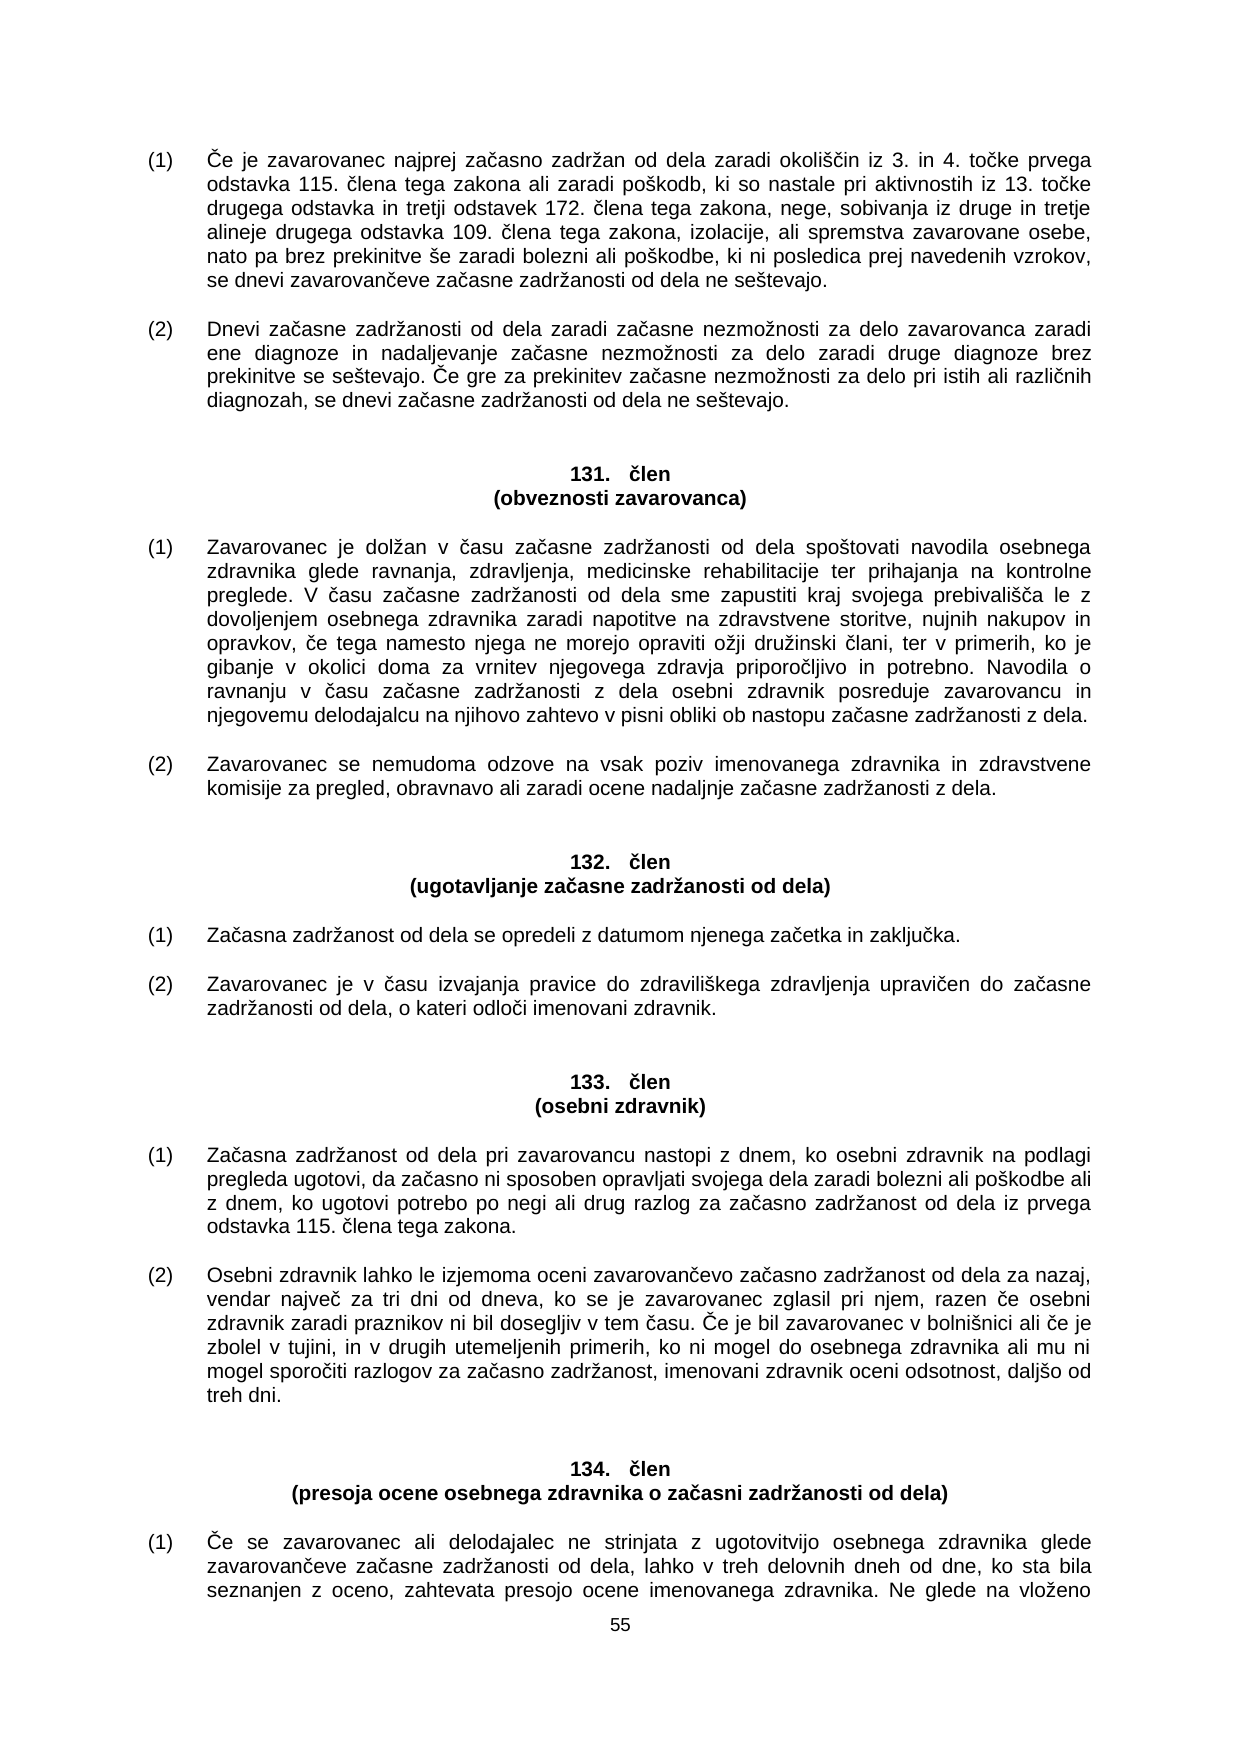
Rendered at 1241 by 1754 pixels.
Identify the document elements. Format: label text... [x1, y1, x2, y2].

list člen [148, 850, 1093, 874]
list člen [148, 1457, 1093, 1481]
text (presoja ocene osebnega zdravnika o začasni zadržanosti od dela) [148, 1481, 1093, 1505]
list Začasna zadržanost od dela se opredeli z datumom njenega začetka in zaključka. [148, 923, 1093, 947]
list Zavarovanec se nemudoma odzove na vsak poziv imenovanega zdravnika in zdravstvene komisije za pregled, obravnavo ali zaradi ocene nadaljnje začasne zadržanosti z dela. [148, 752, 1093, 800]
list člen [148, 1069, 1093, 1093]
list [148, 1530, 1093, 1602]
list Zavarovanec je dolžan v času začasne zadržanosti od dela spoštovati navodila osebnega zdravnika glede ravnanja, zdravljenja, medicinske rehabilitacije ter prihajanja na kontrolne preglede. V času začasne zadržanosti od dela sme zapustiti kraj svojega prebivališča le z dovoljenjem osebnega zdravnika zaradi napotitve na zdravstvene storitve, nujnih nakupov in opravkov, če tega namesto njega ne morejo opraviti ožji družinski člani, ter v primerih, ko je gibanje v okolici doma za vrnitev njegovega zdravja priporočljivo in potrebno. Navodila o ravnanju v času začasne zadržanosti z dela osebni zdravnik posreduje zavarovancu in njegovemu delodajalcu na njihovo zahtevo v pisni obliki ob nastopu začasne zadržanosti z dela. [148, 535, 1093, 727]
list člen [148, 462, 1093, 486]
list Začasna zadržanost od dela pri zavarovancu nastopi z dnem, ko osebni zdravnik na podlagi pregleda ugotovi, da začasno ni sposoben opravljati svojega dela zaradi bolezni ali poškodbe ali z dnem, ko ugotovi potrebo po negi ali drug razlog za začasno zadržanost od dela iz prvega odstavka 115. člena tega zakona. [148, 1142, 1093, 1238]
list Zavarovanec je v času izvajanja pravice do zdraviliškega zdravljenja upravičen do začasne zadržanosti od dela, o kateri odloči imenovani zdravnik. [148, 972, 1093, 1019]
text (ugotavljanje začasne zadržanosti od dela) [148, 874, 1093, 898]
list Osebni zdravnik lahko le izjemoma oceni zavarovančevo začasno zadržanost od dela za nazaj, vendar največ za tri dni od dneva, ko se je zavarovanec zglasil pri njem, razen če osebni zdravnik zaradi praznikov ni bil dosegljiv v tem času. Če je bil zavarovanec v bolnišnici ali če je zbolel v tujini, in v drugih utemeljenih primerih, ko ni mogel do osebnega zdravnika ali mu ni mogel sporočiti razlogov za začasno zadržanost, imenovani zdravnik oceni odsotnost, daljšo od treh dni. [148, 1263, 1093, 1407]
text (obveznosti zavarovanca) [148, 486, 1093, 510]
text (osebni zdravnik) [148, 1093, 1093, 1117]
list Dnevi začasne zadržanosti od dela zaradi začasne nezmožnosti za delo zavarovanca zaradi ene diagnoze in nadaljevanje začasne nezmožnosti za delo zaradi druge diagnoze brez prekinitve se seštevajo. Če gre za prekinitev začasne nezmožnosti za delo pri istih ali različnih diagnozah, se dnevi začasne zadržanosti od dela ne seštevajo. [148, 316, 1093, 412]
list Če je zavarovanec najprej začasno zadržan od dela zaradi okoliščin iz 3. in 4. točke prvega odstavka 115. člena tega zakona ali zaradi poškodb, ki so nastale pri aktivnostih iz 13. točke drugega odstavka in tretji odstavek 172. člena tega zakona, nege, sobivanja iz druge in tretje alineje drugega odstavka 109. člena tega zakona, izolacije, ali spremstva zavarovane osebe, nato pa brez prekinitve še zaradi bolezni ali poškodbe, ki ni posledica prej navedenih vzrokov, se dnevi zavarovančeve začasne zadržanosti od dela ne seštevajo. [148, 148, 1093, 291]
